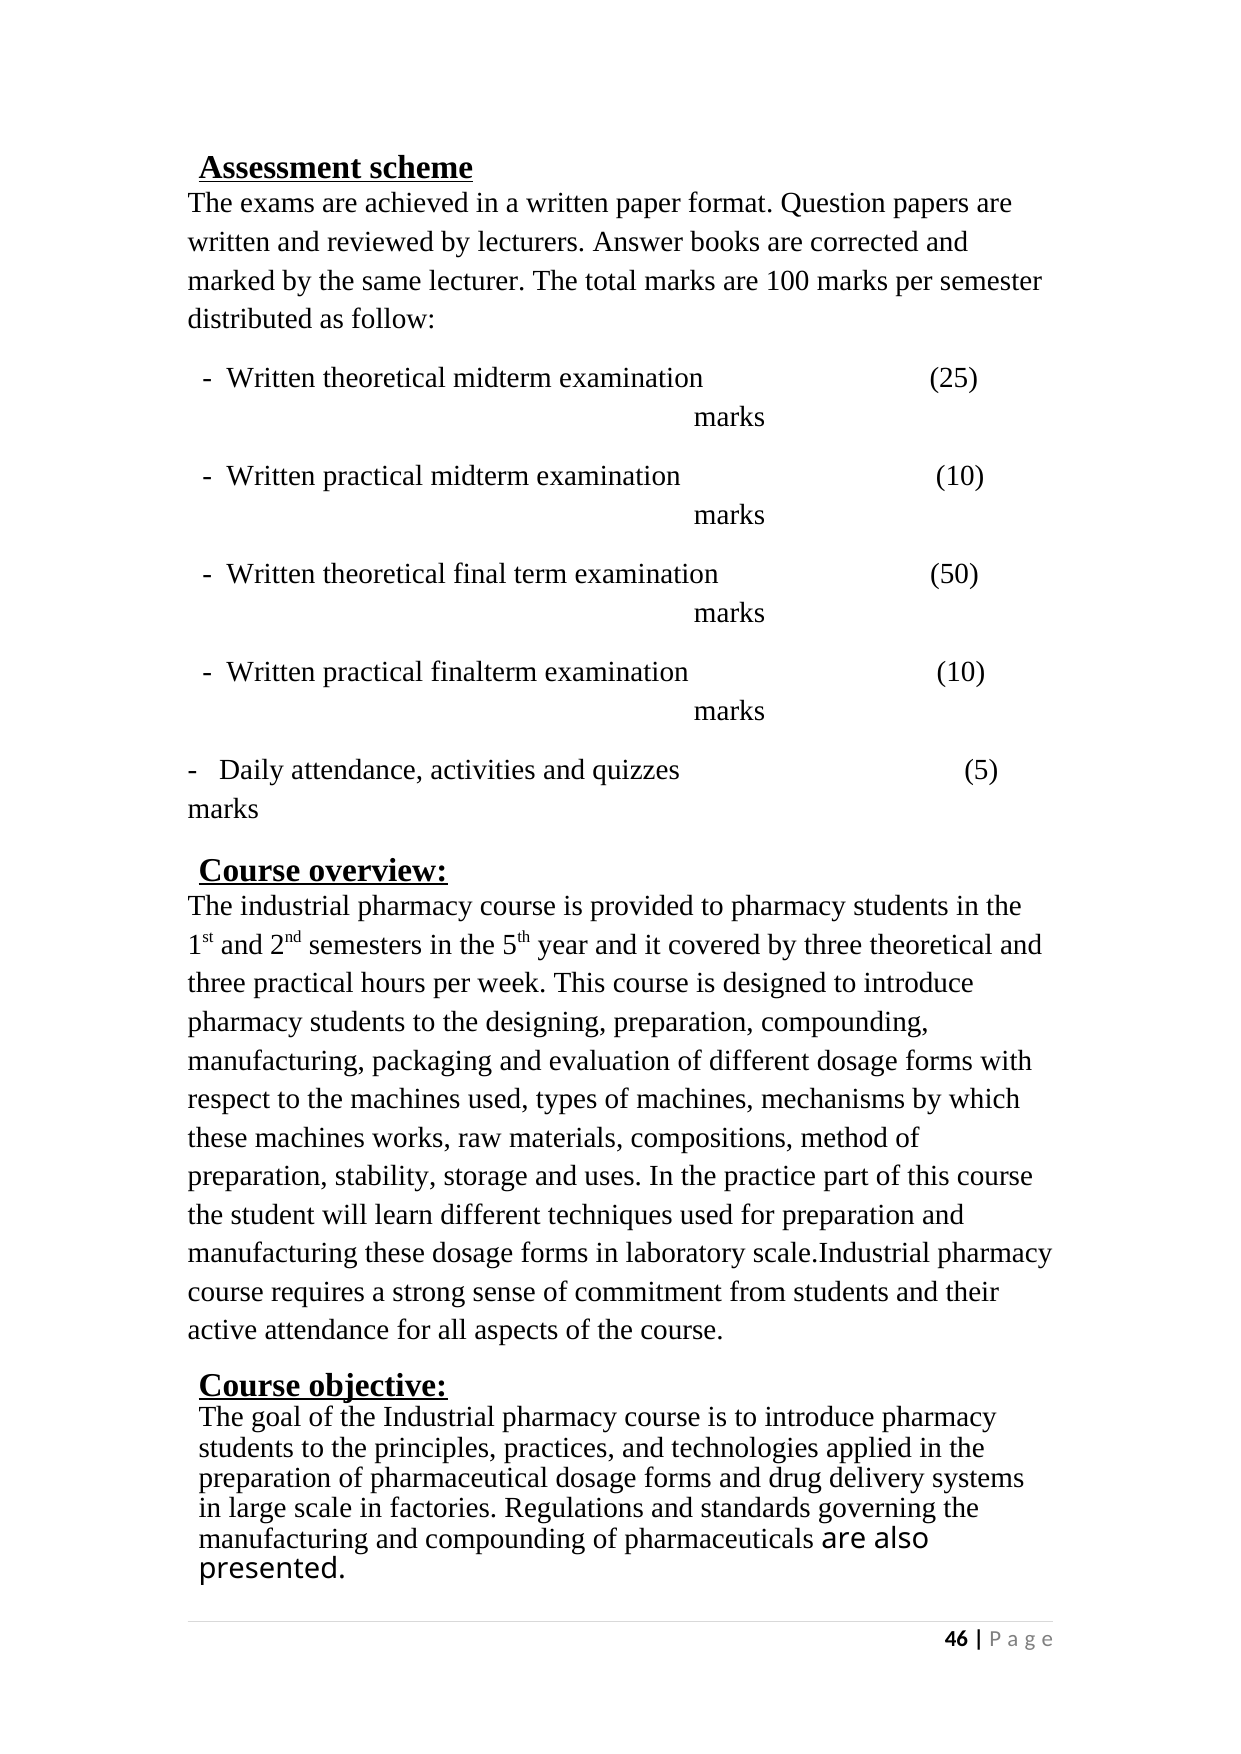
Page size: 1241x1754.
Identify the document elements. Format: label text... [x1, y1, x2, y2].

text - Written theoretical midterm examination (25) marks [187, 361, 1053, 433]
text - Written practical finalterm examination (10) marks [187, 654, 1053, 726]
text - Written practical midterm examination (10) marks [187, 458, 1053, 531]
text The goal of the Industrial pharmacy course is to introduce pharmacy students to the principles, practices, and technologies applied in the preparation of pharmaceutical dosage forms and drug delivery systems in large scale in factories. Regulations and standards governing the manufacturing and compounding of pharmaceuticals are also presented. [198, 1402, 1038, 1585]
text Course overview: [198, 850, 1038, 888]
text The exams are achieved in a written paper format. Question papers are written and reviewed by lecturers. Answer books are corrected and marked by the same lecturer. The total marks are 100 marks per semester distributed as follow: [187, 186, 1053, 335]
text Assessment scheme [198, 150, 1038, 186]
text Course objective: [198, 1372, 1038, 1402]
text The industrial pharmacy course is provided to pharmacy students in the 1st and 2nd semesters in the 5th year and it covered by three theoretical and three practical hours per week. This course is designed to introduce pharmacy students to the designing, preparation, compounding, manufacturing, packaging and evaluation of different dosage forms with respect to the machines used, types of machines, mechanisms by which these machines works, raw materials, compositions, method of preparation, stability, storage and uses. In the practice part of this course the student will learn different techniques used for preparation and manufacturing these dosage forms in laboratory scale.Industrial pharmacy course requires a strong sense of commitment from students and their active attendance for all aspects of the course. [187, 888, 1053, 1346]
text - Daily attendance, activities and quizzes (5) marks [187, 752, 1053, 824]
text - Written theoretical final term examination (50) marks [187, 556, 1053, 628]
